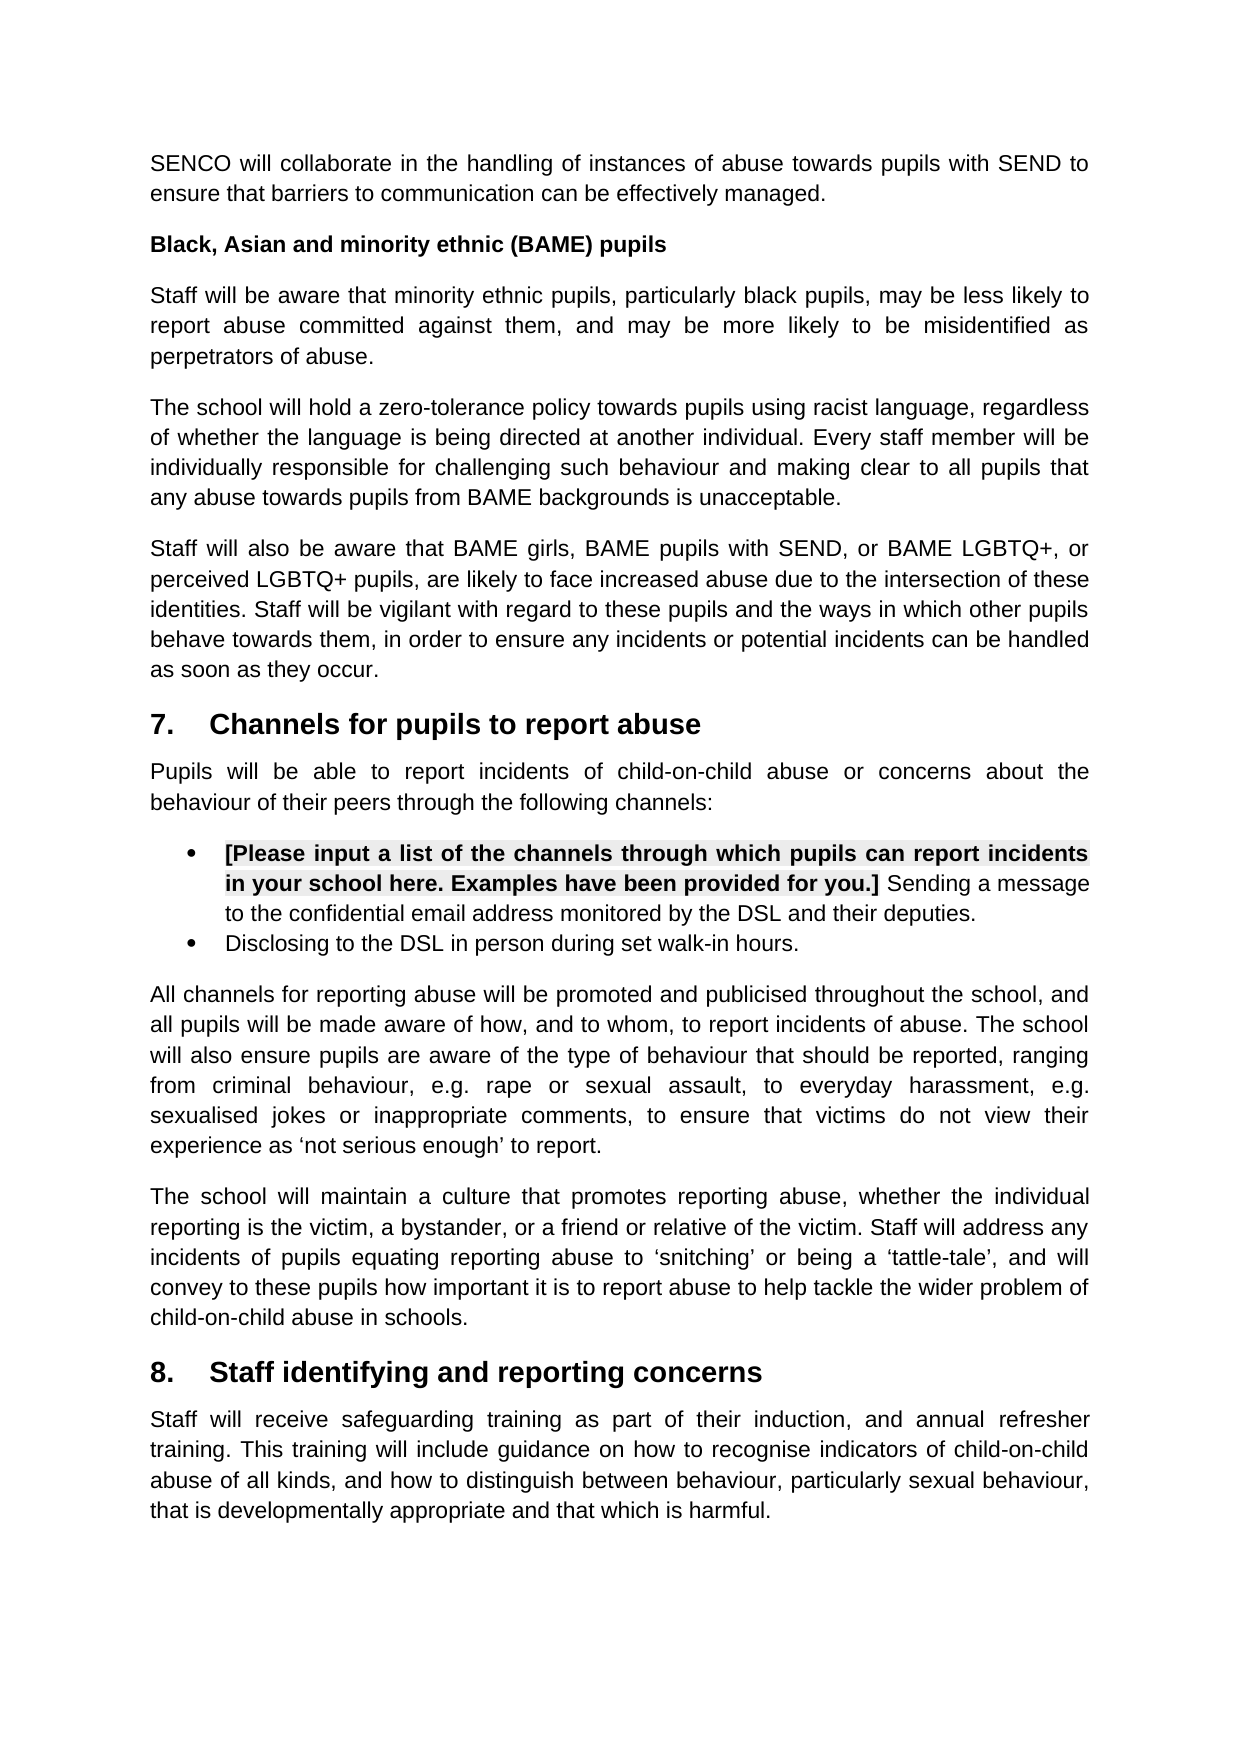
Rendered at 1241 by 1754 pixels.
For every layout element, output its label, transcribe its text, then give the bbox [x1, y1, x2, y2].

subtitle Staff identifying and reporting concerns [150, 1355, 1090, 1389]
list Disclosing to the DSL in person during set walk-in hours. [187, 930, 1090, 957]
text The school will hold a zero-tolerance policy towards pupils using racist language, regardless of whether the language is being directed at another individual. Every staff member will be individually responsible for challenging such behaviour and making clear to all pupils that any abuse towards pupils from BAME backgrounds is unacceptable. [150, 394, 1090, 511]
text Pupils will be able to report incidents of child-on-child abuse or concerns about the behaviour of their peers through the following channels: [150, 758, 1090, 815]
text Staff will also be aware that BAME girls, BAME pupils with SEND, or BAME LGBTQ+, or perceived LGBTQ+ pupils, are likely to face increased abuse due to the intersection of these identities. Staff will be vigilant with regard to these pupils and the ways in which other pupils behave towards them, in order to ensure any incidents or potential incidents can be handled as soon as they occur. [150, 535, 1090, 683]
text Staff will receive safeguarding training as part of their induction, and annual refresher training. This training will include guidance on how to recognise indicators of child-on-child abuse of all kinds, and how to distinguish between behaviour, particularly sexual behaviour, that is developmentally appropriate and that which is harmful. [150, 1406, 1090, 1523]
subtitle Channels for pupils to report abuse [150, 707, 1090, 741]
text Staff will be aware that minority ethnic pupils, particularly black pupils, may be less likely to report abuse committed against them, and may be more likely to be misidentified as perpetrators of abuse. [150, 282, 1090, 369]
list [Please input a list of the channels through which pupils can report incidents in your school here. Examples have been provided for you.] Sending a message to the confidential email address monitored by the DSL and their deputies. [187, 839, 1090, 926]
text The school will maintain a culture that promotes reporting abuse, whether the individual reporting is the victim, a bystander, or a friend or relative of the victim. Staff will address any incidents of pupils equating reporting abuse to ‘snitching’ or being a ‘tattle-tale’, and will convey to these pupils how important it is to report abuse to help tackle the wider problem of child-on-child abuse in schools. [150, 1183, 1090, 1331]
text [150, 150, 1090, 207]
text Black, Asian and minority ethnic (BAME) pupils [150, 231, 1090, 258]
text All channels for reporting abuse will be promoted and publicised throughout the school, and all pupils will be made aware of how, and to whom, to report incidents of abuse. The school will also ensure pupils are aware of the type of behaviour that should be reported, ranging from criminal behaviour, e.g. rape or sexual assault, to everyday harassment, e.g. sexualised jokes or inappropriate comments, to ensure that victims do not view their experience as ‘not serious enough’ to report. [150, 981, 1090, 1159]
